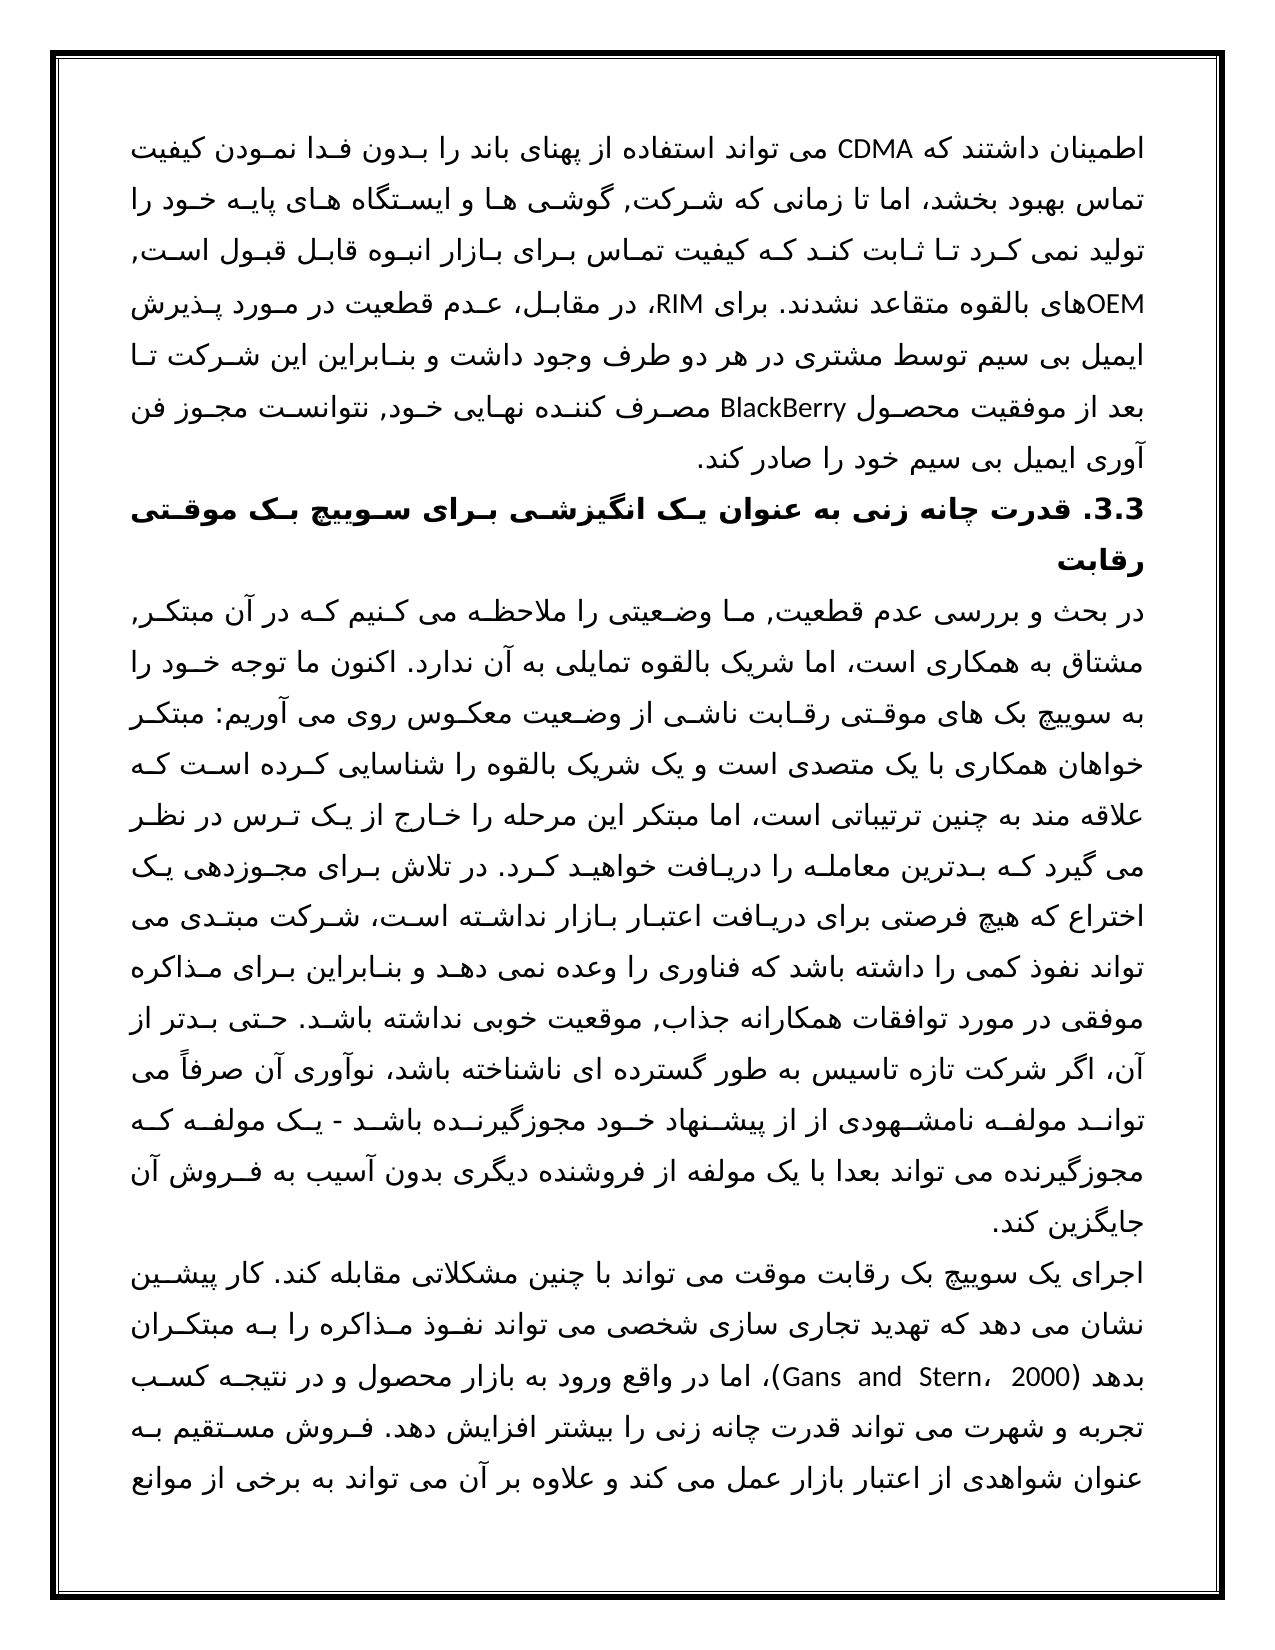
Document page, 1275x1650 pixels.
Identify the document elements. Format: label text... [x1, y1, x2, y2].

text در بحث و بررسی عدم قطعیت, ما وضعیتی را ملاحظه می کنیم که در آن مبتکر, مشتاق به همکاری است، اما شریک بالقوه تمایلی به آن ندارد. اکنون ما توجه خود را به سوییچ بک های موقتی رقابت ناشی از وضعیت معکوس روی می آوریم: مبتکر خواهان همکاری با یک متصدی است و یک شریک بالقوه را شناسایی کرده است که علاقه مند به چنین ترتیباتی است، اما مبتکر این مرحله را خارج از یک ترس در نظر می گیرد که بدترین معامله را دریافت خواهید کرد. در تلاش برای مجوزدهی یک اختراع که هیچ فرصتی برای دریافت اعتبار بازار نداشته است، شرکت مبتدی می تواند نفوذ کمی را داشته باشد که فناوری را وعده نمی دهد و بنابراین برای مذاکره موفقی در مورد توافقات همکارانه جذاب, موقعیت خوبی نداشته باشد. حتی بدتر از آن، اگر شرکت تازه تاسیس به طور گسترده ای ناشناخته باشد، نوآوری آن صرفاً می تواند مولفه نامشهودی از از پیشنهاد خود مجوزگیرنده باشد - یک مولفه که مجوزگیرنده می تواند بعدا با یک مولفه از فروشنده دیگری بدون آسیب به فروش آن جایگزین کند. [130, 594, 1145, 1239]
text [130, 1256, 1145, 1496]
text 3.3. قدرت چانه زنی به عنوان یک انگیزشی برای سوییچ بک موقتی رقابت [130, 492, 1145, 577]
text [130, 130, 1145, 475]
